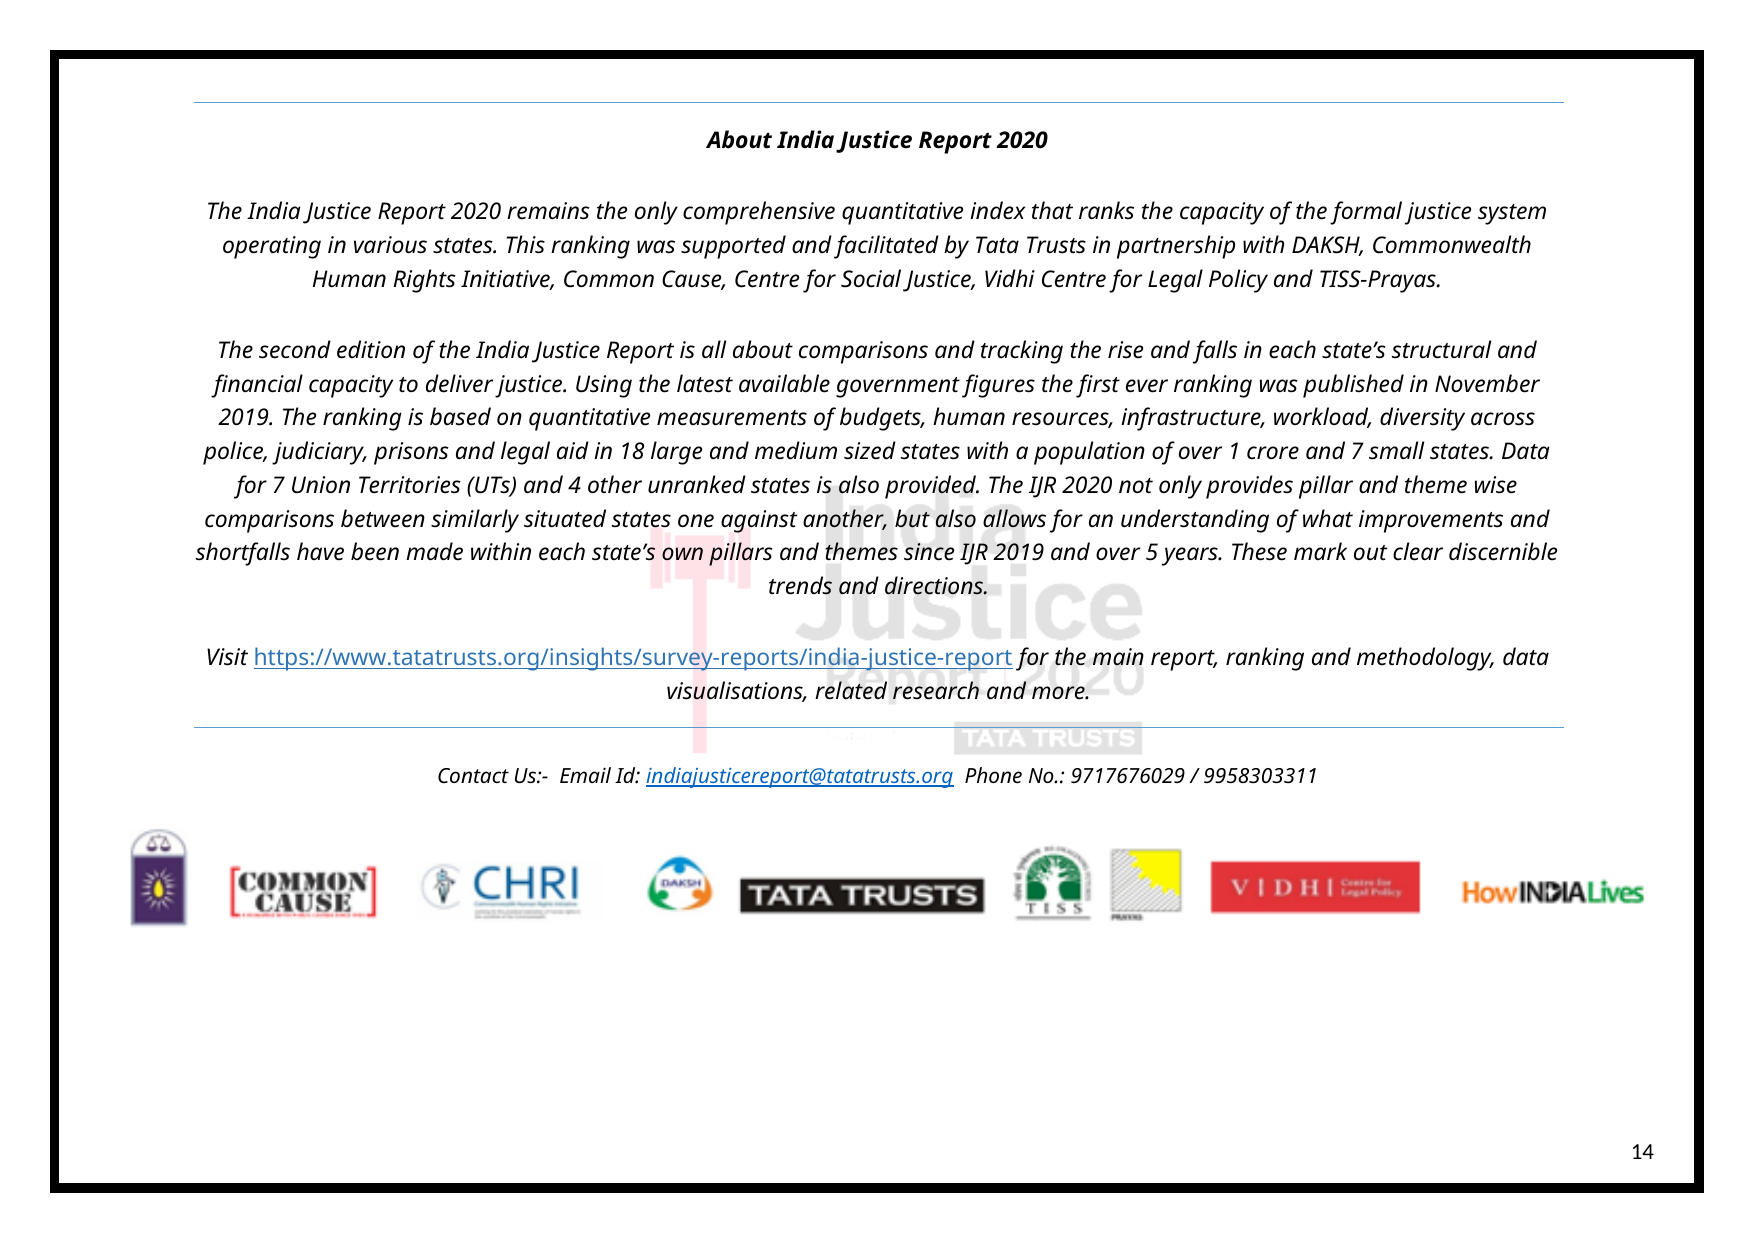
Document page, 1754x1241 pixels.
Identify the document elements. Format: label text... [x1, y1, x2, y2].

picture [85, 793, 1682, 958]
text Visit https://www.tatatrusts.org/insights/survey-reports/india-justice-report for the main report, ranking and methodology, data visualisations, related research and more. [193, 619, 1564, 728]
text Contact Us:- Email Id: indiajusticereport@tatatrusts.org Phone No.: 9717676029 / 9958303311 [103, 761, 1654, 790]
text About India Justice Report 2020 [193, 103, 1564, 155]
text The second edition of the India Justice Report is all about comparisons and tracking the rise and falls in each state’s structural and financial capacity to deliver justice. Using the latest available government figures the first ever ranking was published in November 2019. The ranking is based on quantitative measurements of budgets, human resources, infrastructure, workload, diversity across police, judiciary, prisons and legal aid in 18 large and medium sized states with a population of over 1 crore and 7 small states. Data for 7 Union Territories (UTs) and 4 other unranked states is also provided. The IJR 2020 not only provides pillar and theme wise comparisons between similarly situated states one against another, but also allows for an understanding of what improvements and shortfalls have been made within each state’s own pillars and themes since IJR 2019 and over 5 years. These mark out clear discernible trends and directions. [193, 312, 1564, 601]
text The India Justice Report 2020 remains the only comprehensive quantitative index that ranks the capacity of the formal justice system operating in various states. This ranking was supported and facilitated by Tata Trusts in partnership with DAKSH, Commonwealth Human Rights Initiative, Common Cause, Centre for Social Justice, Vidhi Centre for Legal Policy and TISS-Prayas. [193, 173, 1564, 294]
